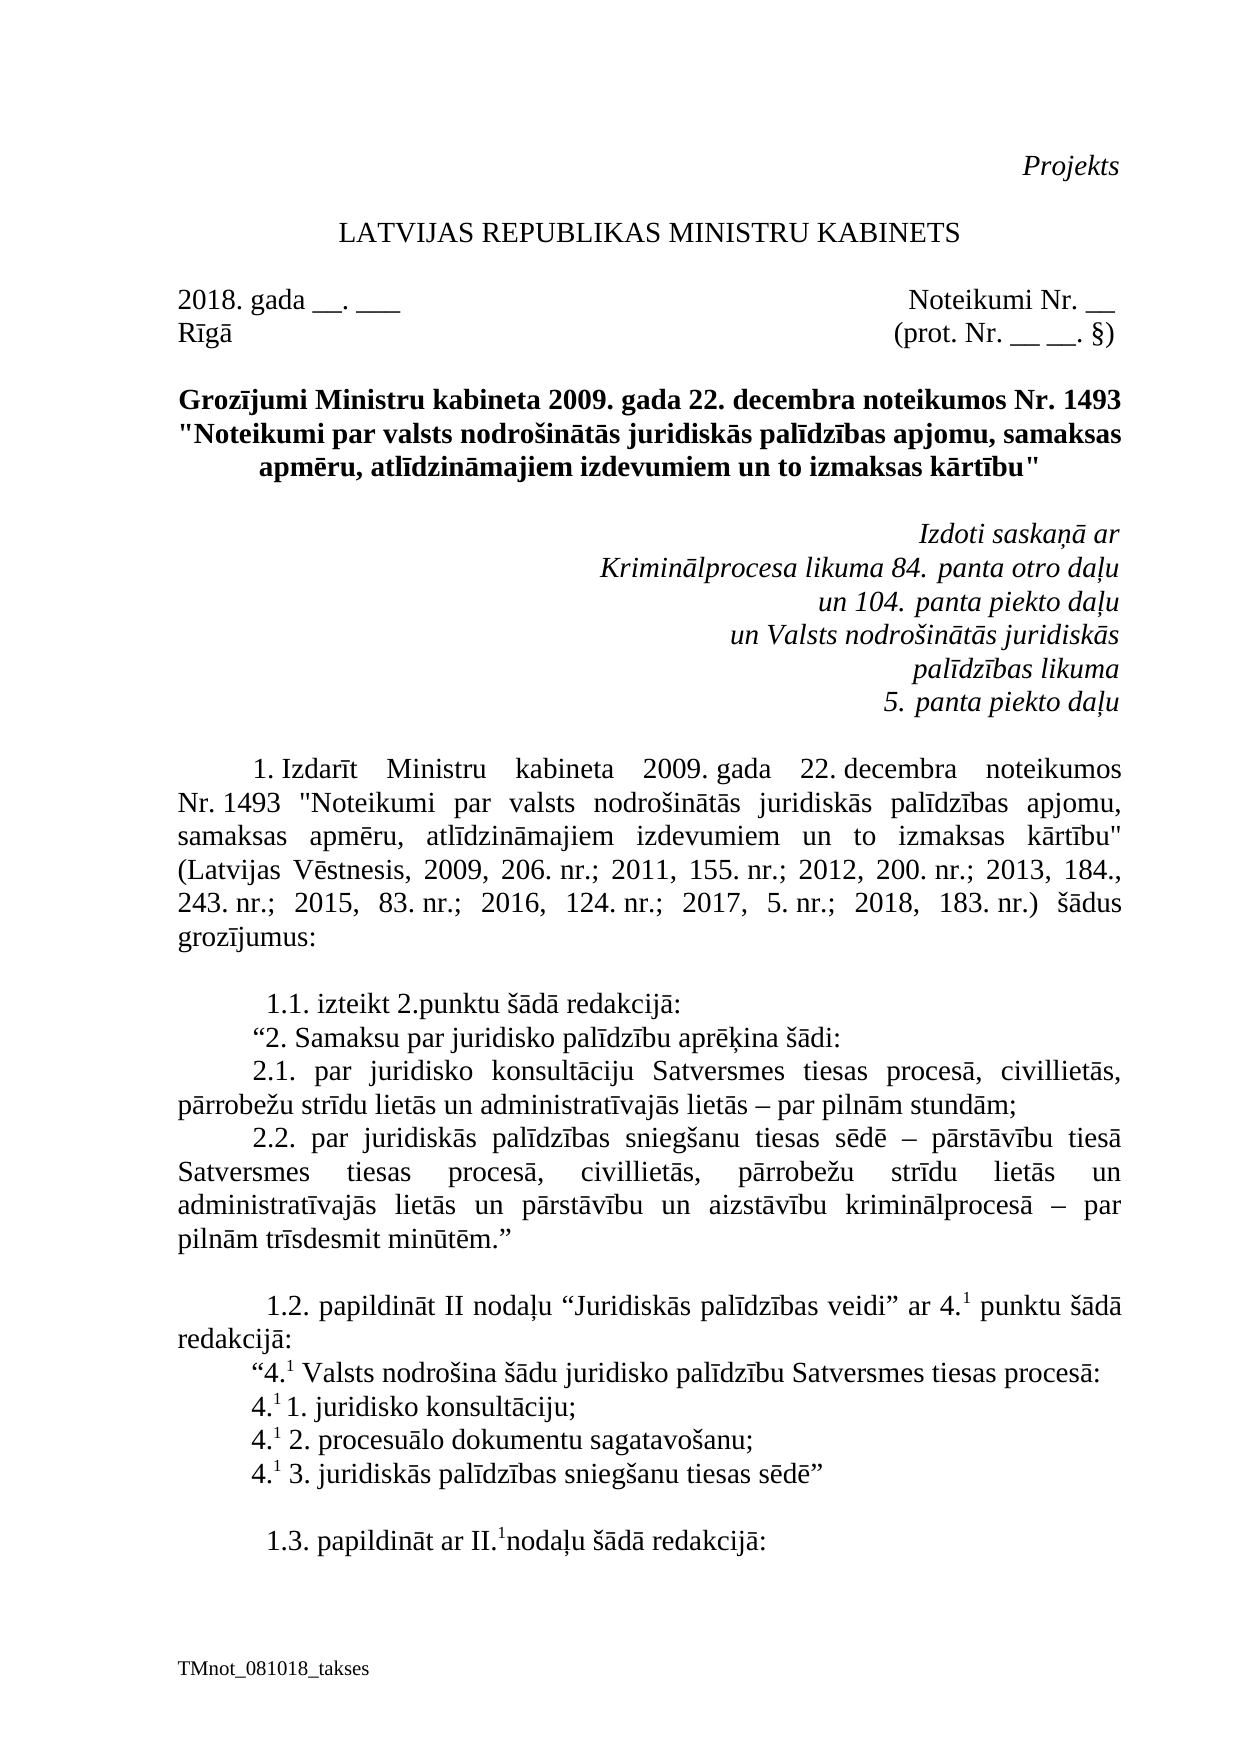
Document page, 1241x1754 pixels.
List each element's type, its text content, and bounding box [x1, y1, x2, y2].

text 1. Izdarīt Ministru kabineta 2009. gada 22. decembra noteikumos Nr. 1493 "Noteikumi par valsts nodrošinātās juridiskās palīdzības apjomu, samaksas apmēru, atlīdzināmajiem izdevumiem un to izmaksas kārtību" (Latvijas Vēstnesis, 2009, 206. nr.; 2011, 155. nr.; 2012, 200. nr.; 2013, 184., 243. nr.; 2015, 83. nr.; 2016, 124. nr.; 2017, 5. nr.; 2018, 183. nr.) šādus grozījumus: [177, 751, 1122, 953]
text 4.1 3. juridiskās palīdzības sniegšanu tiesas sēdē” [251, 1456, 1122, 1489]
text 1.2. papildināt II nodaļu “Juridiskās palīdzības veidi” ar 4.1 punktu šādā redakcijā: [177, 1288, 1122, 1355]
text 4.1 2. procesuālo dokumentu sagatavošanu; [251, 1422, 1122, 1456]
text 1.3. papildināt ar II.1nodaļu šādā redakcijā: [177, 1523, 1122, 1556]
text 2018. gada __. ___ Noteikumi Nr. __ [177, 282, 1122, 315]
text palīdzības likuma [177, 651, 1122, 684]
text Grozījumi Ministru kabineta 2009. gada 22. decembra noteikumos Nr. 1493 "Noteikumi par valsts nodrošinātās juridiskās palīdzības apjomu, samaksas apmēru, atlīdzināmajiem izdevumiem un to izmaksas kārtību" [177, 382, 1122, 483]
text 2.1. par juridisko konsultāciju Satversmes tiesas procesā, civillietās, pārrobežu strīdu lietās un administratīvajās lietās – par pilnām stundām; [177, 1053, 1122, 1120]
text Izdoti saskaņā ar [177, 517, 1122, 550]
text 5. panta piekto daļu [177, 684, 1122, 718]
text 4.1 1. juridisko konsultāciju; [251, 1389, 1122, 1422]
text un Valsts nodrošinātās juridiskās [177, 617, 1122, 651]
text Rīgā (prot. Nr. __ __. §) [177, 315, 1122, 349]
text “2. Samaksu par juridisko palīdzību aprēķina šādi: [177, 1020, 1122, 1053]
text un 104. panta piekto daļu [177, 584, 1122, 617]
text Projekts [177, 148, 1122, 181]
text 1.1. izteikt 2.punktu šādā redakcijā: [177, 986, 1122, 1020]
text Kriminālprocesa likuma 84. panta otro daļu [177, 550, 1122, 584]
text “4.1 Valsts nodrošina šādu juridisko palīdzību Satversmes tiesas procesā: [177, 1355, 1122, 1389]
text 2.2. par juridiskās palīdzības sniegšanu tiesas sēdē – pārstāvību tiesā Satversmes tiesas procesā, civillietās, pārrobežu strīdu lietās un administratīvajās lietās un pārstāvību un aizstāvību kriminālprocesā – par pilnām trīsdesmit minūtēm.” [177, 1120, 1122, 1254]
text LATVIJAS REPUBLIKAS MINISTRU KABINETS [177, 215, 1122, 248]
